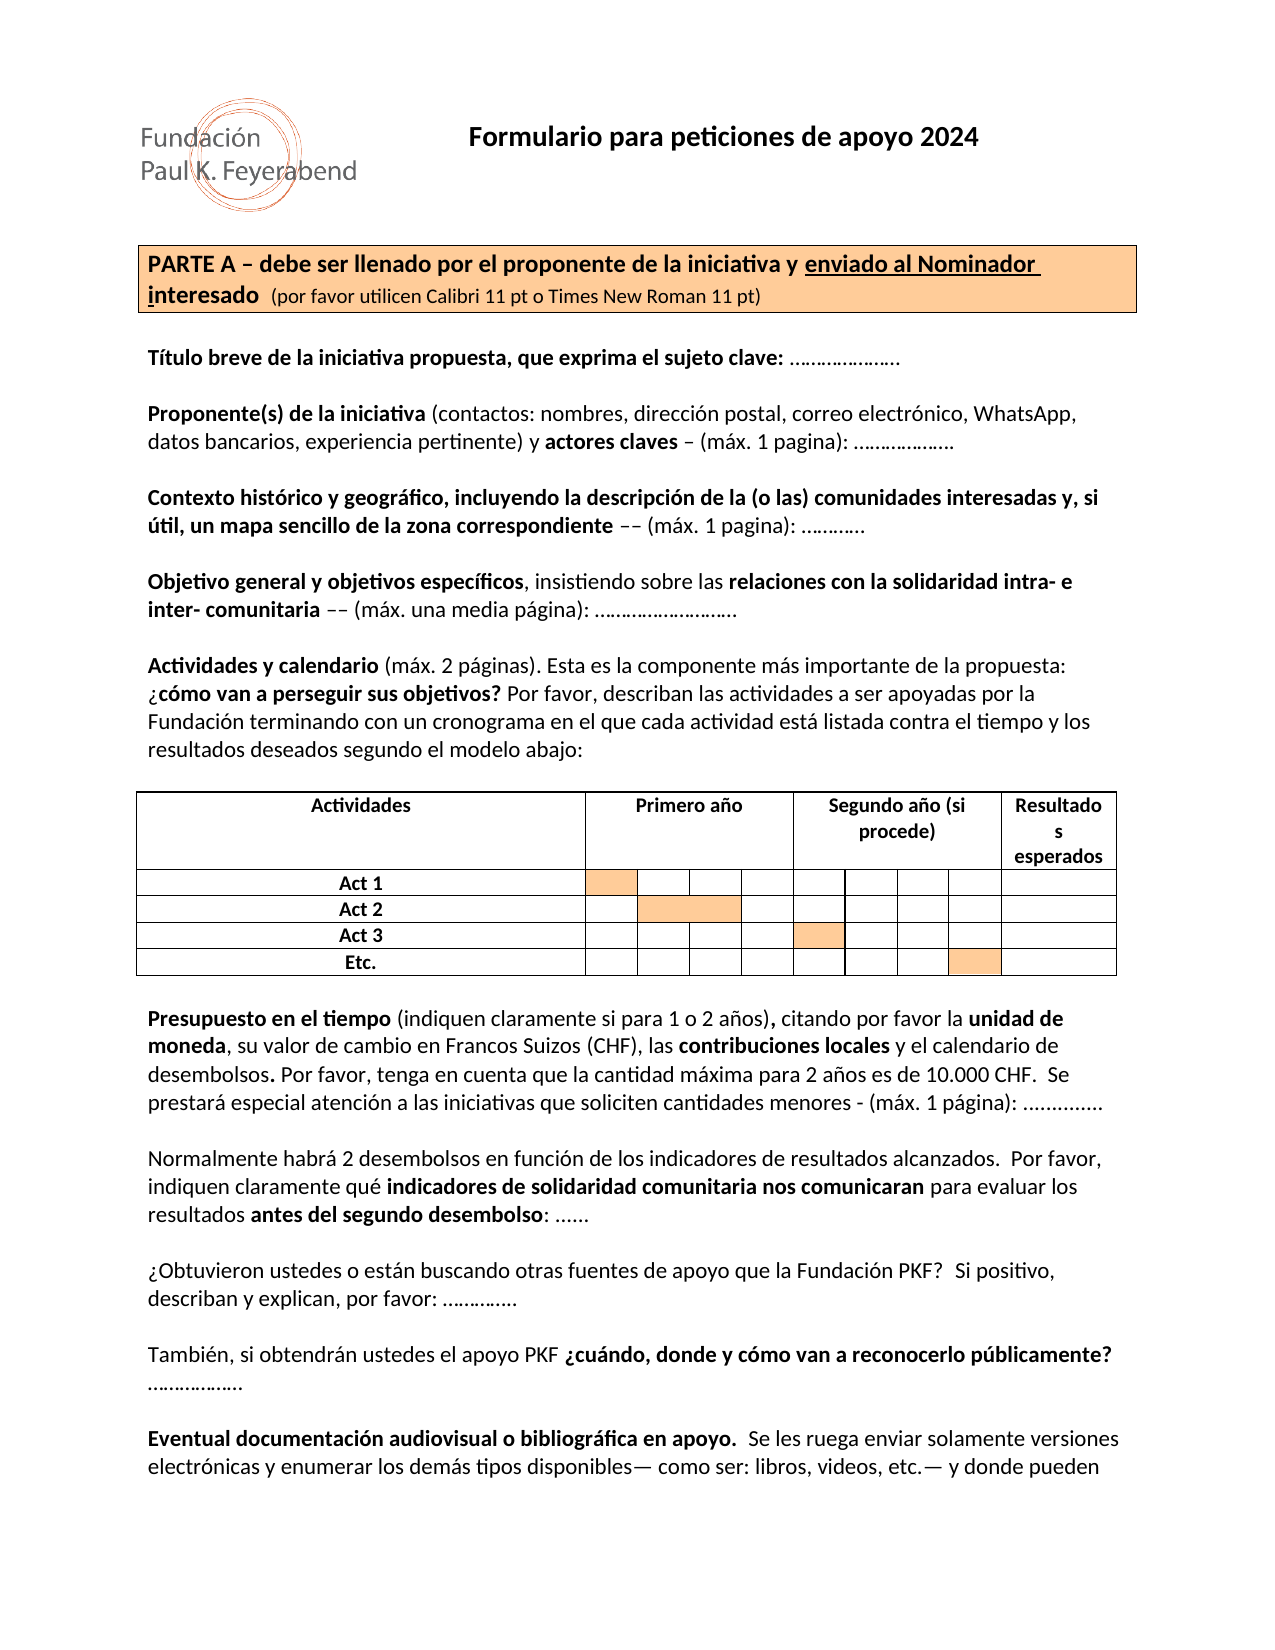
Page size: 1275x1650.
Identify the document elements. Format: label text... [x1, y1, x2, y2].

text PARTE A – debe ser llenado por el proponente de la iniciativa y enviado al Nominador interesado (por favor utilicen Calibri 11 pt o Times New Roman 11 pt) [139, 246, 1136, 312]
table_cell [638, 896, 689, 922]
table_cell [742, 923, 793, 948]
text También, si obtendrán ustedes el apoyo PKF ¿cuándo, donde y cómo van a reconocerlo públicamente? ……………… [148, 1340, 1127, 1396]
table_header Actividades [137, 793, 585, 869]
table_cell [1002, 870, 1116, 895]
table_cell [794, 949, 844, 974]
table_cell [846, 949, 897, 974]
table_cell [794, 923, 844, 948]
table_cell [742, 870, 793, 895]
table_cell Etc. [137, 949, 585, 974]
table_cell Act 3 [137, 923, 585, 948]
table_cell [742, 949, 793, 974]
table_cell Act 1 [137, 870, 585, 895]
table_cell [898, 896, 948, 922]
table_cell [586, 949, 637, 974]
table_cell [949, 923, 1001, 948]
table_cell [898, 923, 948, 948]
table_cell [794, 870, 844, 895]
table_cell [1002, 896, 1116, 922]
table_cell [689, 896, 741, 922]
table_header Primero año [586, 793, 793, 869]
text Actividades y calendario (máx. 2 páginas). Esta es la componente más importante de la propuesta: ¿cómo van a perseguir sus objetivos? Por favor, describan las actividades a ser apoyadas por la Fundación terminando con un cronograma en el que cada actividad está listada contra el tiempo y los resultados deseados segundo el modelo abajo: [148, 651, 1127, 763]
table_cell [742, 896, 793, 922]
table_cell [586, 923, 637, 948]
table_cell [1002, 949, 1116, 974]
text ¿Obtuvieron ustedes o están buscando otras fuentes de apoyo que la Fundación PKF? Si positivo, describan y explican, por favor: ………….. [148, 1256, 1127, 1312]
table_cell [846, 870, 897, 895]
text Formulario para peticiones de apoyo 2024 [148, 118, 1127, 154]
table_header Resultados esperados [1002, 793, 1116, 869]
table_cell [846, 923, 897, 948]
picture [142, 98, 356, 212]
table_cell [1002, 923, 1116, 948]
table_cell [638, 923, 689, 948]
table_cell [846, 896, 897, 922]
table_cell [690, 949, 741, 974]
text Normalmente habrá 2 desembolsos en función de los indicadores de resultados alcanzados. Por favor, indiquen claramente qué indicadores de solidaridad comunitaria nos comunicaran para evaluar los resultados antes del segundo desembolso: ...... [148, 1144, 1127, 1228]
text Presupuesto en el tiempo (indiquen claramente si para 1 o 2 años), citando por favor la unidad de moneda, su valor de cambio en Francos Suizos (CHF), las contribuciones locales y el calendario de desembolsos. Por favor, tenga en cuenta que la cantidad máxima para 2 años es de 10.000 CHF. Se prestará especial atención a las iniciativas que soliciten cantidades menores - (máx. 1 página): .............. [148, 1004, 1127, 1116]
table_cell [586, 896, 637, 922]
table_cell Act 2 [137, 896, 585, 922]
text Contexto histórico y geográfico, incluyendo la descripción de la (o las) comunidades interesadas y, si útil, un mapa sencillo de la zona correspondiente –– (máx. 1 pagina): ………… [148, 483, 1127, 539]
table_cell [638, 870, 689, 895]
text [148, 1424, 1127, 1480]
table_cell [794, 896, 844, 922]
table_cell [898, 949, 948, 974]
text Objetivo general y objetivos específicos, insistiendo sobre las relaciones con la solidaridad intra- e inter- comunitaria –– (máx. una media página): ……………………… [148, 567, 1127, 623]
table_cell [690, 923, 741, 948]
table_cell [586, 870, 637, 895]
text Título breve de la iniciativa propuesta, que exprima el sujeto clave: ………………… [148, 343, 1127, 371]
table_cell [949, 896, 1001, 922]
text Proponente(s) de la iniciativa (contactos: nombres, dirección postal, correo electrónico, WhatsApp, datos bancarios, experiencia pertinente) y actores claves – (máx. 1 pagina): ………………. [148, 399, 1127, 455]
table_cell [690, 870, 741, 895]
table_cell [638, 949, 689, 974]
table_cell [949, 949, 1001, 974]
table_cell [949, 870, 1001, 895]
table_cell [898, 870, 948, 895]
table_header Segundo año (si procede) [794, 793, 1001, 869]
